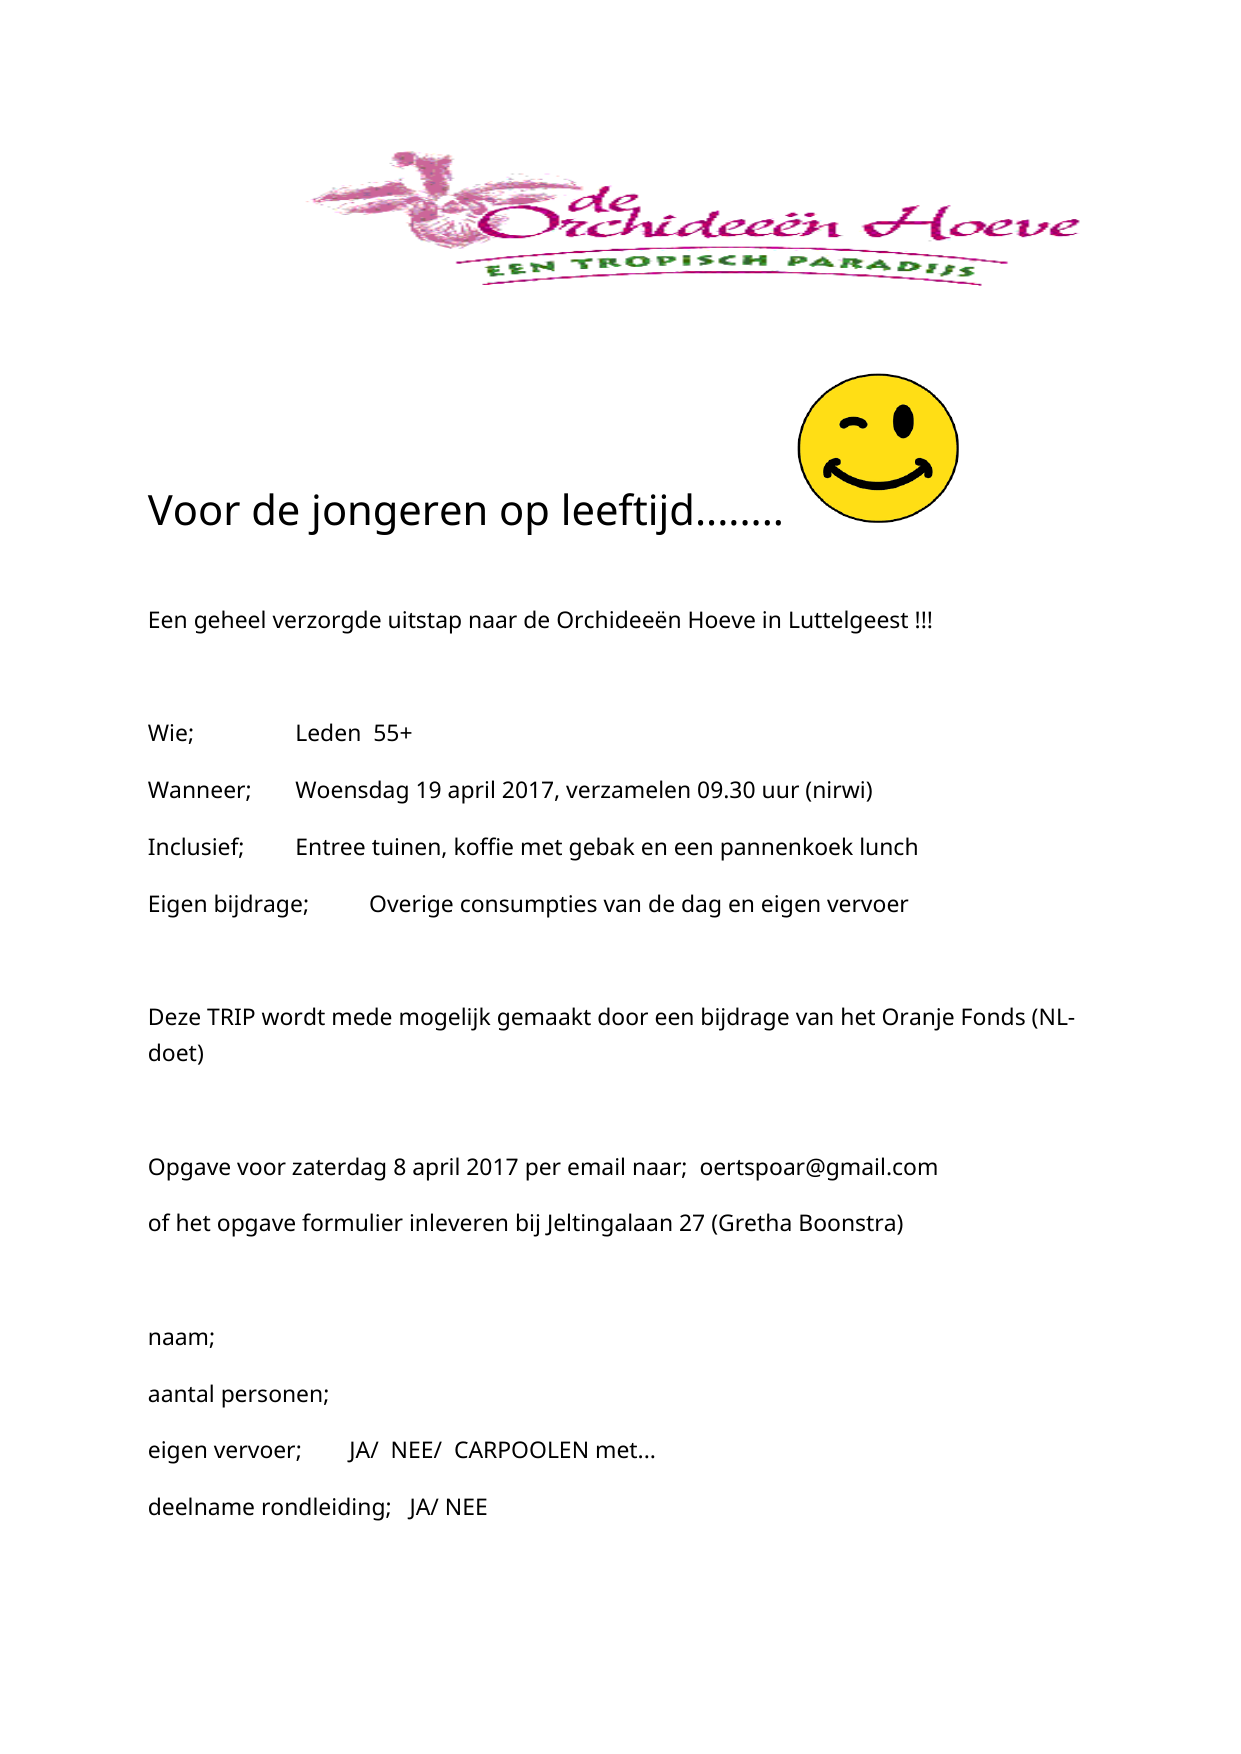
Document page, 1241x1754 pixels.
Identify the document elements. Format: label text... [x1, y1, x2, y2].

picture [795, 371, 961, 525]
picture [295, 147, 1082, 286]
text deelname rondleiding; JA/ NEE [148, 1491, 1093, 1522]
text Voor de jongeren op leeftijd........ [148, 372, 1093, 537]
text Deze TRIP wordt mede mogelijk gemaakt door een bijdrage van het Oranje Fonds (NL-doet) [148, 1001, 1093, 1068]
text naam; [148, 1321, 1093, 1352]
text Inclusief; Entree tuinen, koffie met gebak en een pannenkoek lunch [148, 831, 1093, 862]
text Opgave voor zaterdag 8 april 2017 per email naar; oertspoar@gmail.com [148, 1151, 1093, 1182]
text aantal personen; [148, 1378, 1093, 1409]
text Wie; Leden 55+ [148, 717, 1093, 748]
text eigen vervoer; JA/ NEE/ CARPOOLEN met... [148, 1434, 1093, 1466]
text Wanneer; Woensdag 19 april 2017, verzamelen 09.30 uur (nirwi) [148, 774, 1093, 805]
text of het opgave formulier inleveren bij Jeltingalaan 27 (Gretha Boonstra) [148, 1207, 1093, 1238]
text Eigen bijdrage; Overige consumpties van de dag en eigen vervoer [148, 887, 1093, 919]
text Een geheel verzorgde uitstap naar de Orchideeën Hoeve in Luttelgeest !!! [148, 604, 1093, 635]
